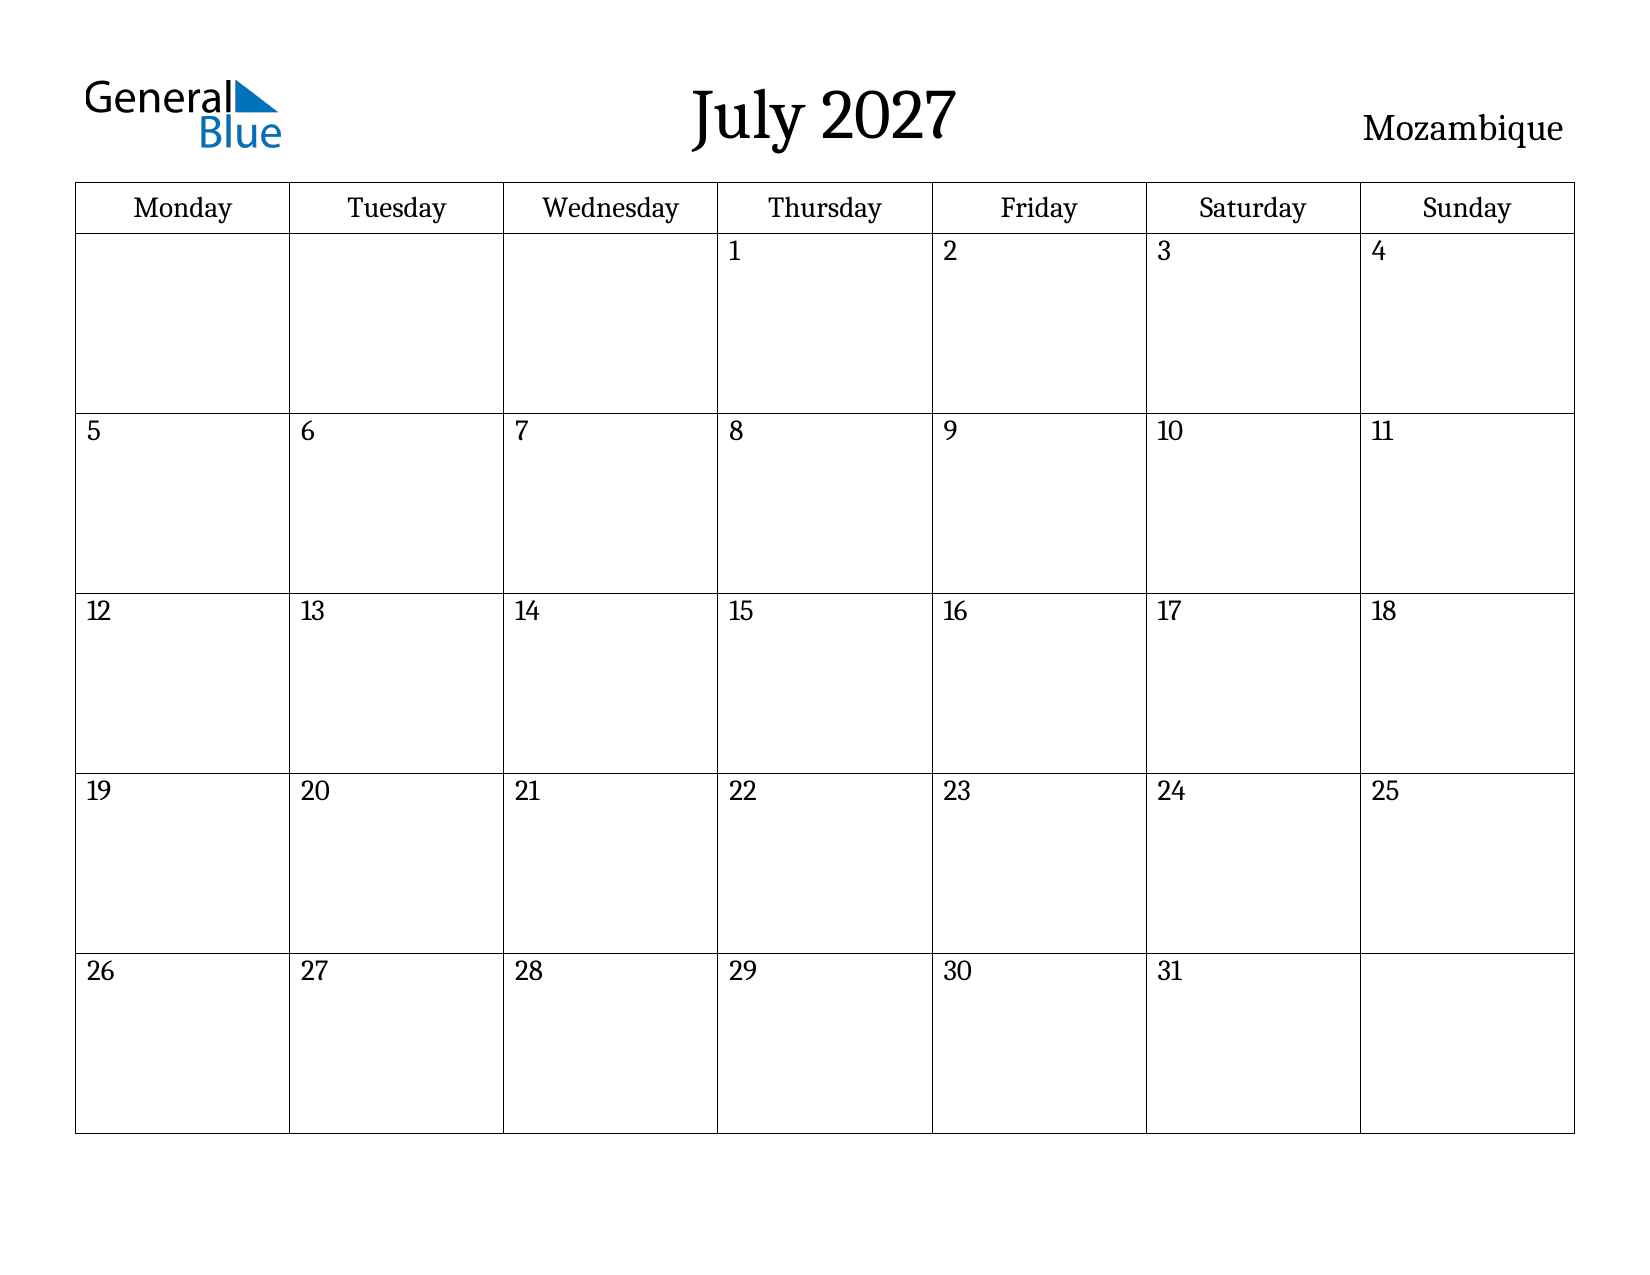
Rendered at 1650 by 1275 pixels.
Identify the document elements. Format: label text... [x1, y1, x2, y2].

table_cell 7 [504, 414, 717, 447]
table_cell 2 [933, 234, 1146, 267]
table_cell 26 [76, 954, 289, 987]
table_cell 19 [76, 774, 289, 807]
table_cell 22 [718, 774, 932, 807]
table_cell [504, 448, 717, 593]
table_cell Tuesday [290, 183, 503, 233]
table_cell [290, 808, 503, 953]
table_cell 25 [1361, 774, 1574, 807]
table_cell [290, 448, 503, 593]
table_cell 20 [290, 774, 503, 807]
table_cell [718, 988, 932, 1133]
table_cell [1147, 267, 1360, 413]
table_cell [718, 448, 932, 593]
table_cell [1361, 267, 1574, 413]
table_cell [76, 627, 289, 773]
table_cell [933, 627, 1146, 773]
table_cell [718, 808, 932, 953]
table_cell 4 [1361, 234, 1574, 267]
table_cell [1147, 627, 1360, 773]
table_cell 5 [76, 414, 289, 447]
table_cell 24 [1147, 774, 1360, 807]
table_cell 6 [290, 414, 503, 447]
table_cell [1361, 808, 1574, 953]
table_cell 9 [933, 414, 1146, 447]
table_cell 23 [933, 774, 1146, 807]
table_cell 31 [1147, 954, 1360, 987]
table_cell [504, 808, 717, 953]
table_cell [933, 988, 1146, 1133]
table_cell Monday [76, 183, 289, 233]
table_cell 15 [718, 594, 932, 627]
table_cell 18 [1361, 594, 1574, 627]
table_cell 28 [504, 954, 717, 987]
table_cell [290, 267, 503, 413]
table_cell 3 [1147, 234, 1360, 267]
table_cell [718, 627, 932, 773]
table_cell 14 [504, 594, 717, 627]
table_cell 11 [1361, 414, 1574, 447]
table_cell 12 [76, 594, 289, 627]
table_cell [76, 234, 289, 267]
table_cell Thursday [718, 183, 932, 233]
table_cell [290, 627, 503, 773]
table_cell Saturday [1147, 183, 1360, 233]
table_cell [504, 988, 717, 1133]
table_cell 1 [718, 234, 932, 267]
table_cell [1361, 448, 1574, 593]
table_cell [504, 267, 717, 413]
table_cell [76, 808, 289, 953]
table_cell [504, 234, 717, 267]
table_header July 2027 [504, 75, 1146, 182]
table_cell 27 [290, 954, 503, 987]
table_cell [290, 234, 503, 267]
table_cell 17 [1147, 594, 1360, 627]
picture [86, 80, 281, 148]
table_cell Wednesday [504, 183, 717, 233]
table_cell [290, 988, 503, 1133]
table_cell Friday [933, 183, 1146, 233]
table_cell [1147, 808, 1360, 953]
table_cell [1361, 627, 1574, 773]
table_header [76, 75, 503, 182]
table_cell [1361, 954, 1574, 987]
table_cell [718, 267, 932, 413]
table_cell 8 [718, 414, 932, 447]
table_cell Sunday [1361, 183, 1574, 233]
table_cell [933, 448, 1146, 593]
table_cell [76, 988, 289, 1133]
table_cell [1147, 988, 1360, 1133]
table_cell 13 [290, 594, 503, 627]
table_cell [933, 808, 1146, 953]
table_cell 29 [718, 954, 932, 987]
table_cell [933, 267, 1146, 413]
table_cell [76, 448, 289, 593]
table_cell [1361, 988, 1574, 1133]
table_cell [1147, 448, 1360, 593]
table_cell 10 [1147, 414, 1360, 447]
table_cell 16 [933, 594, 1146, 627]
table_cell 30 [933, 954, 1146, 987]
table_header Mozambique [1146, 75, 1574, 182]
table_cell 21 [504, 774, 717, 807]
table_cell [76, 267, 289, 413]
table_cell [504, 627, 717, 773]
